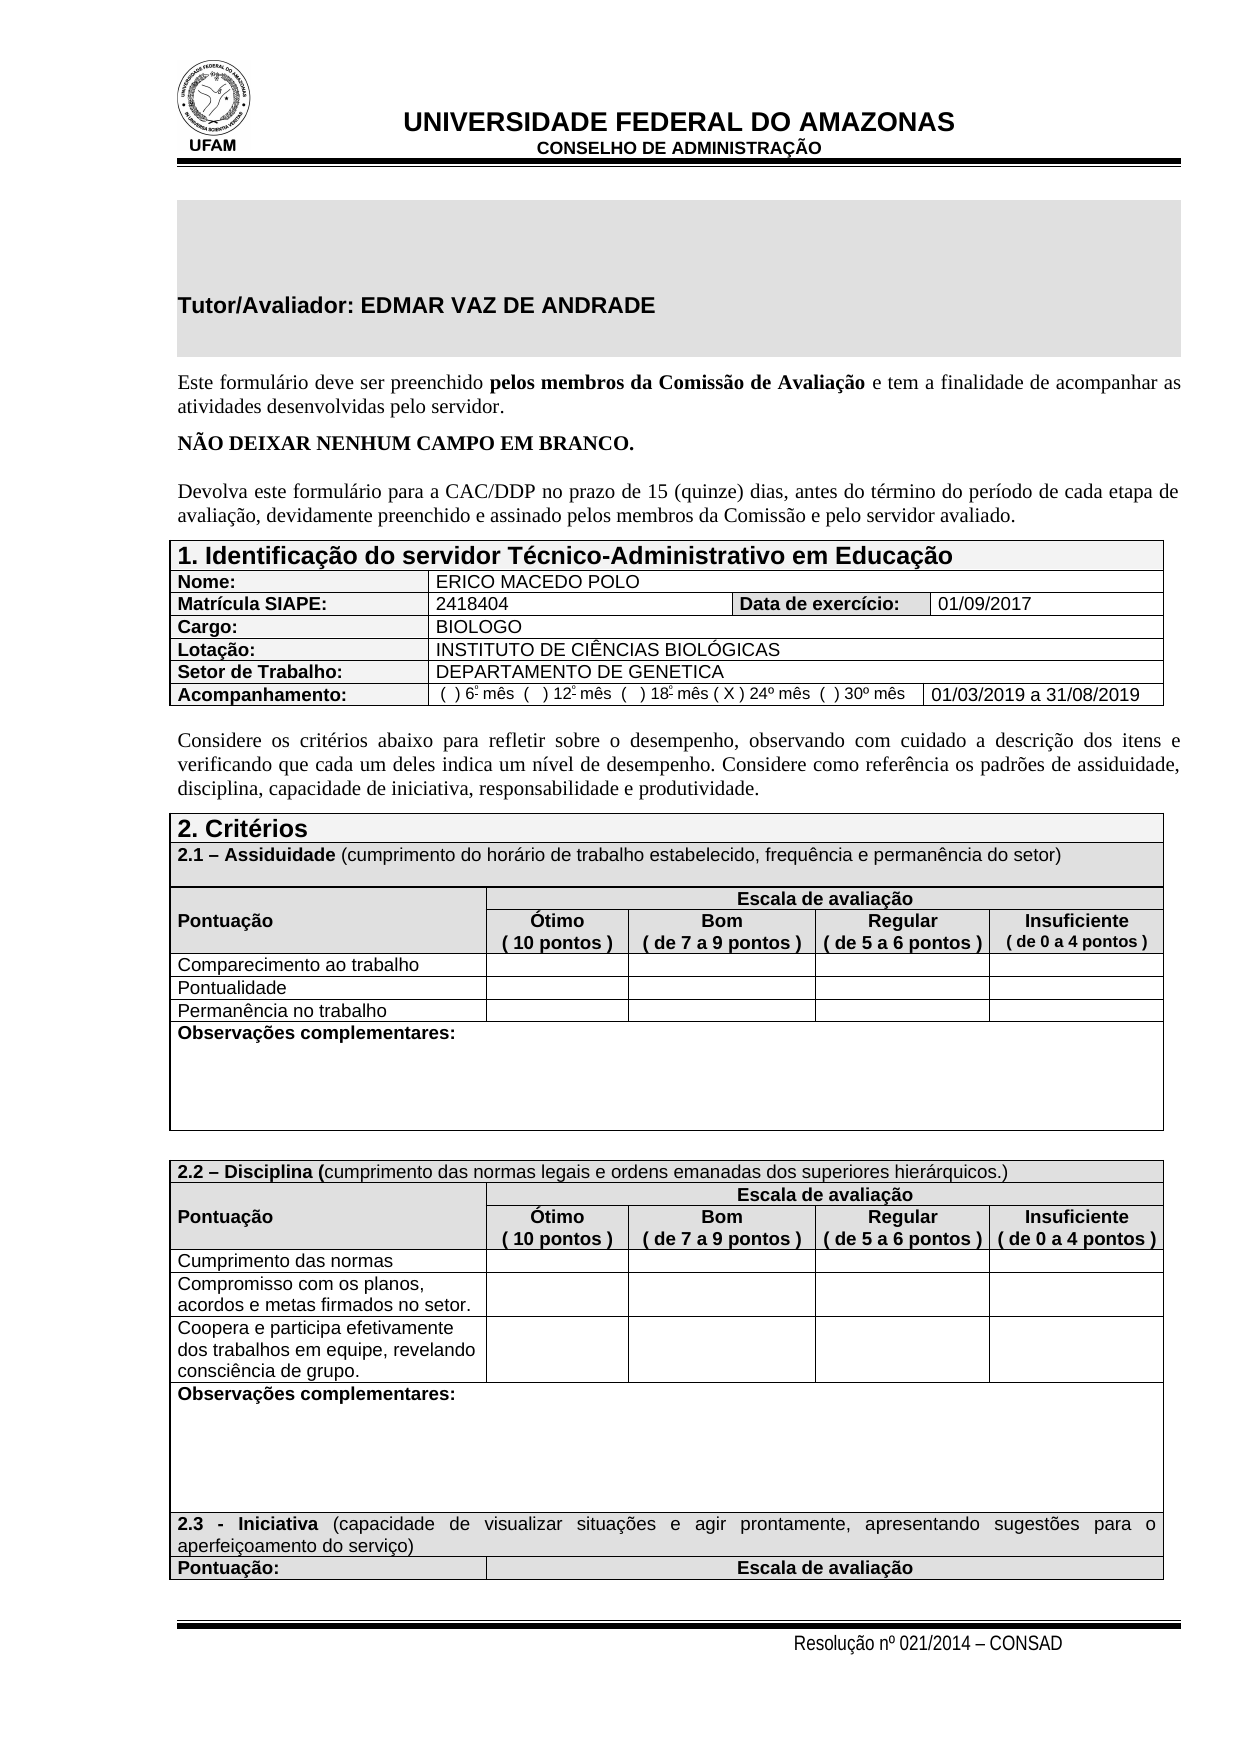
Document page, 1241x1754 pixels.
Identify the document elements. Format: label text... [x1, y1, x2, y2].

table_header 2. Critérios [171, 814, 1163, 842]
table_cell ERICO MACEDO POLO [429, 571, 1163, 592]
table_cell 2.3 - Iniciativa (capacidade de visualizar situações e agir prontamente, apresentando sugestões para o aperfeiçoamento do serviço) [171, 1513, 1163, 1556]
table_cell Compromisso com os planos, acordos e metas firmados no setor. [171, 1273, 486, 1316]
table_cell Pontualidade [171, 977, 486, 998]
table_cell [629, 1250, 815, 1272]
table_cell [487, 1317, 628, 1382]
table_cell Setor de Trabalho: [171, 661, 428, 683]
table_cell Regular ( de 5 a 6 pontos ) [816, 1206, 989, 1249]
table_cell Observações complementares: [171, 1383, 1163, 1512]
table_cell [816, 1000, 989, 1021]
table_cell INSTITUTO DE CIÊNCIAS BIOLÓGICAS [429, 639, 1163, 660]
table_cell Ótimo ( 10 pontos ) [487, 910, 628, 953]
table_header 2.2 – Disciplina (cumprimento das normas legais e ordens emanadas dos superiores hierárquicos.) [171, 1161, 1163, 1182]
text NÃO DEIXAR NENHUM CAMPO EM BRANCO. [177, 431, 1181, 455]
table_header 1. Identificação do servidor Técnico-Administrativo em Educação [171, 541, 1163, 569]
table_cell Observações complementares: [171, 1022, 1163, 1130]
table_cell [816, 1317, 989, 1382]
table_cell DEPARTAMENTO DE GENETICA [429, 661, 1163, 683]
text Este formulário deve ser preenchido pelos membros da Comissão de Avaliação e tem a finalidade de acompanhar as atividades desenvolvidas pelo servidor. [177, 370, 1181, 418]
table_cell Pontuação [171, 888, 486, 953]
table_cell Cargo: [171, 616, 428, 637]
table_cell [629, 1000, 815, 1021]
table_cell [990, 977, 1163, 998]
text Devolva este formulário para a CAC/DDP no prazo de 15 (quinze) dias, antes do término do período de cada etapa de avaliação, devidamente preenchido e assinado pelos membros da Comissão e pelo servidor avaliado. [177, 479, 1181, 527]
text Tutor/Avaliador: EDMAR VAZ DE ANDRADE [177, 292, 1181, 319]
table_cell [816, 954, 989, 976]
table_cell 01/03/2019 a 31/08/2019 [924, 684, 1163, 705]
table_cell [990, 1000, 1163, 1021]
table_cell [990, 1250, 1163, 1272]
table_cell Cumprimento das normas [171, 1250, 486, 1272]
table_cell [487, 954, 628, 976]
table_cell [629, 1273, 815, 1316]
table_cell Pontuação [171, 1183, 486, 1249]
table_cell ( ) 6º mês ( ) 12º mês ( ) 18º mês ( X ) 24º mês ( ) 30º mês [429, 684, 923, 705]
table_cell Insuficiente ( de 0 a 4 pontos ) [990, 910, 1163, 953]
table_cell Escala de avaliação [487, 888, 1163, 909]
table_cell 2418404 [429, 593, 732, 615]
table_cell Escala de avaliação [487, 1183, 1163, 1205]
table_cell Permanência no trabalho [171, 1000, 486, 1021]
table_cell Coopera e participa efetivamente dos trabalhos em equipe, revelando consciência de grupo. [171, 1317, 486, 1382]
text Considere os critérios abaixo para refletir sobre o desempenho, observando com cuidado a descrição dos itens e verificando que cada um deles indica um nível de desempenho. Considere como referência os padrões de assiduidade, disciplina, capacidade de iniciativa, responsabilidade e produtividade. [177, 728, 1181, 800]
table_cell Lotação: [171, 639, 428, 660]
table_cell [990, 1273, 1163, 1316]
table_cell [816, 1273, 989, 1316]
table_cell Acompanhamento: [171, 684, 428, 705]
table_cell [487, 1250, 628, 1272]
table_cell Insuficiente ( de 0 a 4 pontos ) [990, 1206, 1163, 1249]
table_cell [629, 977, 815, 998]
table_cell Comparecimento ao trabalho [171, 954, 486, 976]
table_cell Nome: [171, 571, 428, 592]
table_cell Ótimo ( 10 pontos ) [487, 1206, 628, 1249]
table_cell Matrícula SIAPE: [171, 593, 428, 615]
table_cell Regular ( de 5 a 6 pontos ) [816, 910, 989, 953]
table_cell Bom ( de 7 a 9 pontos ) [629, 910, 815, 953]
table_cell [487, 977, 628, 998]
table_cell [487, 1000, 628, 1021]
picture [177, 60, 252, 151]
table_cell Pontuação: [171, 1557, 486, 1579]
table_cell [816, 1250, 989, 1272]
table_cell [816, 977, 989, 998]
table_cell [990, 954, 1163, 976]
table_cell [629, 954, 815, 976]
table_cell BIOLOGO [429, 616, 1163, 637]
table_cell 01/09/2017 [931, 593, 1163, 615]
table_cell [487, 1273, 628, 1316]
table_cell [990, 1317, 1163, 1382]
table_cell Data de exercício: [733, 593, 930, 615]
table_cell [629, 1317, 815, 1382]
table_cell 2.1 – Assiduidade (cumprimento do horário de trabalho estabelecido, frequência e permanência do setor) [171, 843, 1163, 886]
table_cell Escala de avaliação [487, 1557, 1163, 1579]
table_cell Bom ( de 7 a 9 pontos ) [629, 1206, 815, 1249]
